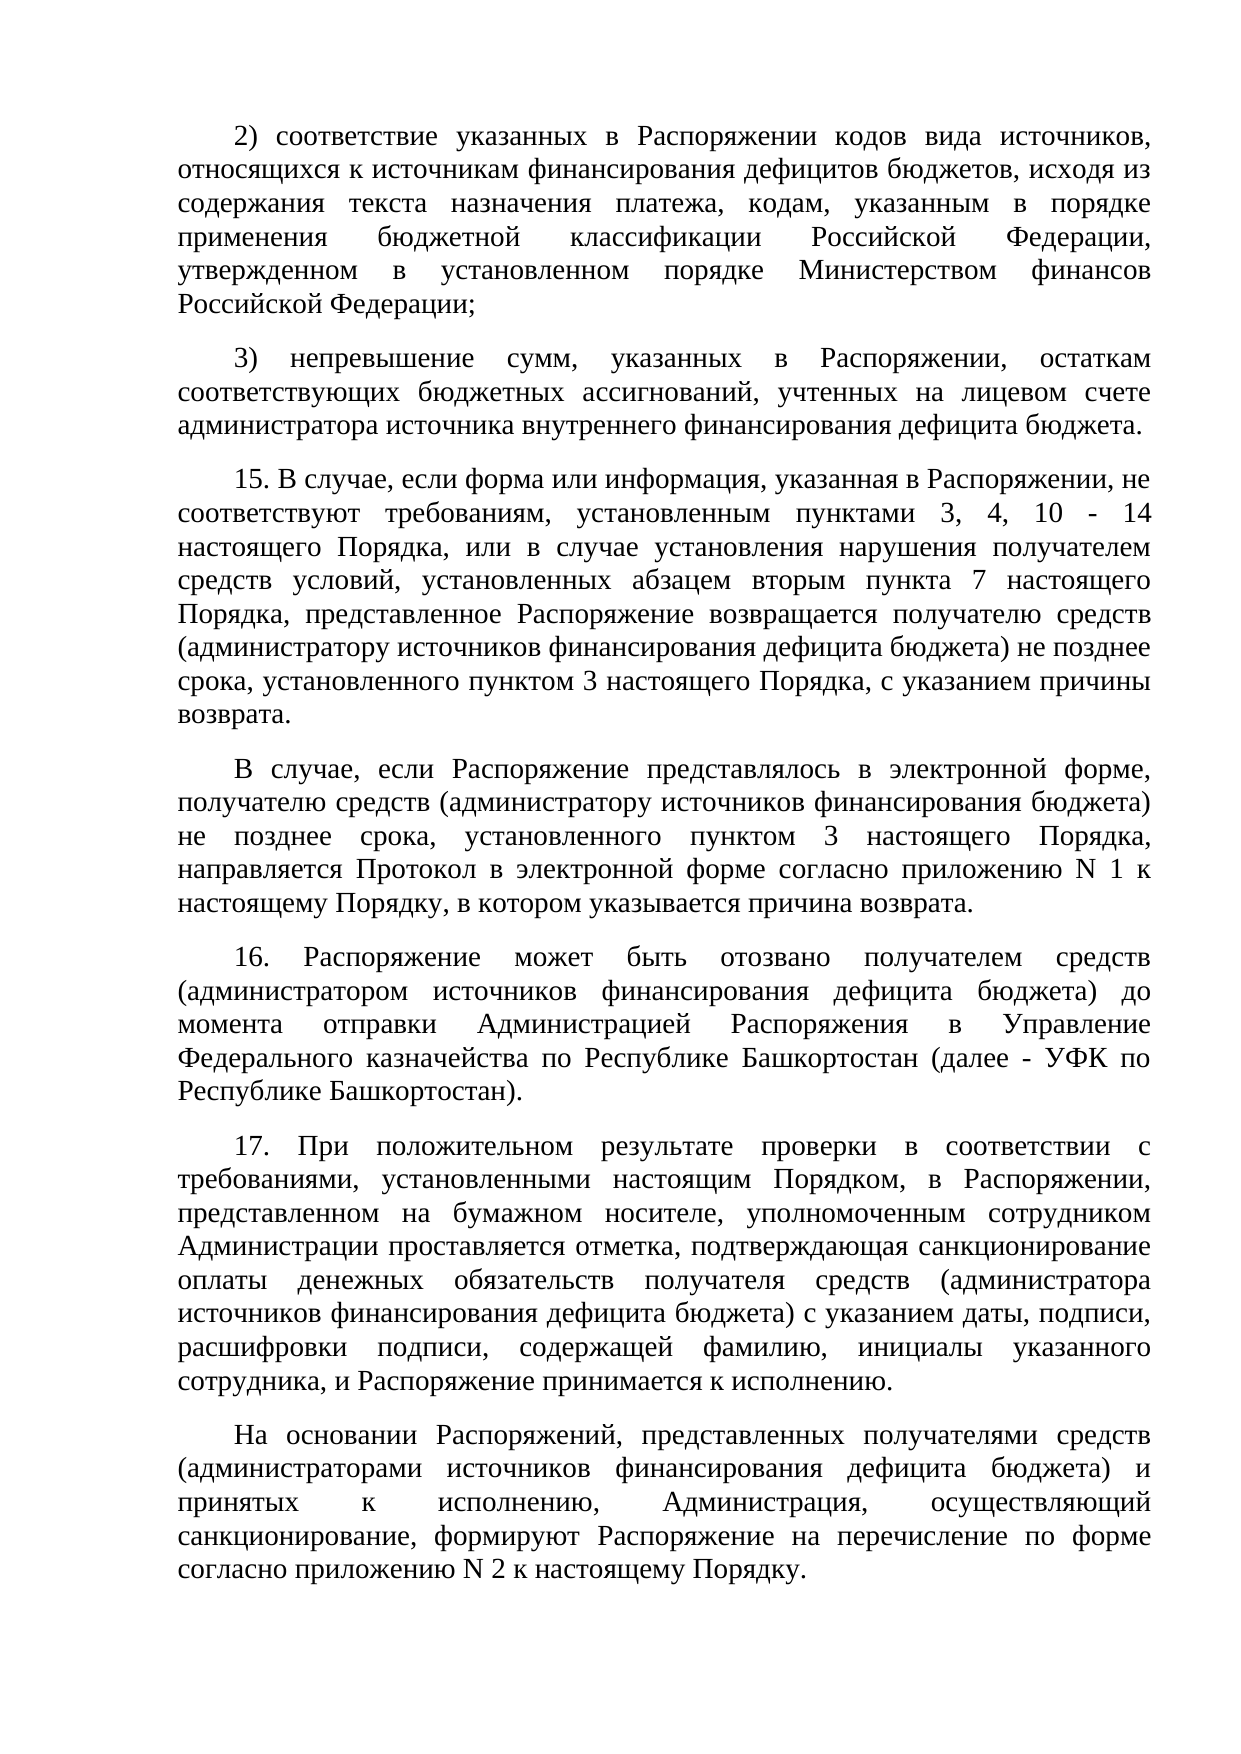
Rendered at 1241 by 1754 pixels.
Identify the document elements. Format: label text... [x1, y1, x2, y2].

text 2) соответствие указанных в Распоряжении кодов вида источников, относящихся к источникам финансирования дефицитов бюджетов, исходя из содержания текста назначения платежа, кодам, указанным в порядке применения бюджетной классификации Российской Федерации, утвержденном в установленном порядке Министерством финансов Российской Федерации; [177, 118, 1152, 319]
text На основании Распоряжений, представленных получателями средств (администраторами источников финансирования дефицита бюджета) и принятых к исполнению, Администрация, осуществляющий санкционирование, формируют Распоряжение на перечисление по форме согласно приложению N 2 к настоящему Порядку. [177, 1417, 1152, 1585]
text 15. В случае, если форма или информация, указанная в Распоряжении, не соответствуют требованиям, установленным пунктами 3, 4, 10 - 14 настоящего Порядка, или в случае установления нарушения получателем средств условий, установленных абзацем вторым пункта 7 настоящего Порядка, представленное Распоряжение возвращается получателю средств (администратору источников финансирования дефицита бюджета) не позднее срока, установленного пунктом 3 настоящего Порядка, с указанием причины возврата. [177, 462, 1152, 730]
text 3) непревышение сумм, указанных в Распоряжении, остаткам соответствующих бюджетных ассигнований, учтенных на лицевом счете администратора источника внутреннего финансирования дефицита бюджета. [177, 340, 1152, 441]
text В случае, если Распоряжение представлялось в электронной форме, получателю средств (администратору источников финансирования бюджета) не позднее срока, установленного пунктом 3 настоящего Порядка, направляется Протокол в электронной форме согласно приложению N 1 к настоящему Порядку, в котором указывается причина возврата. [177, 751, 1152, 918]
text 17. При положительном результате проверки в соответствии с требованиями, установленными настоящим Порядком, в Распоряжении, представленном на бумажном носителе, уполномоченным сотрудником Администрации проставляется отметка, подтверждающая санкционирование оплаты денежных обязательств получателя средств (администратора источников финансирования дефицита бюджета) с указанием даты, подписи, расшифровки подписи, содержащей фамилию, инициалы указанного сотрудника, и Распоряжение принимается к исполнению. [177, 1128, 1152, 1396]
text 16. Распоряжение может быть отозвано получателем средств (администратором источников финансирования дефицита бюджета) до момента отправки Администрацией Распоряжения в Управление Федерального казначейства по Республике Башкортостан (далее - УФК по Республике Башкортостан). [177, 939, 1152, 1107]
